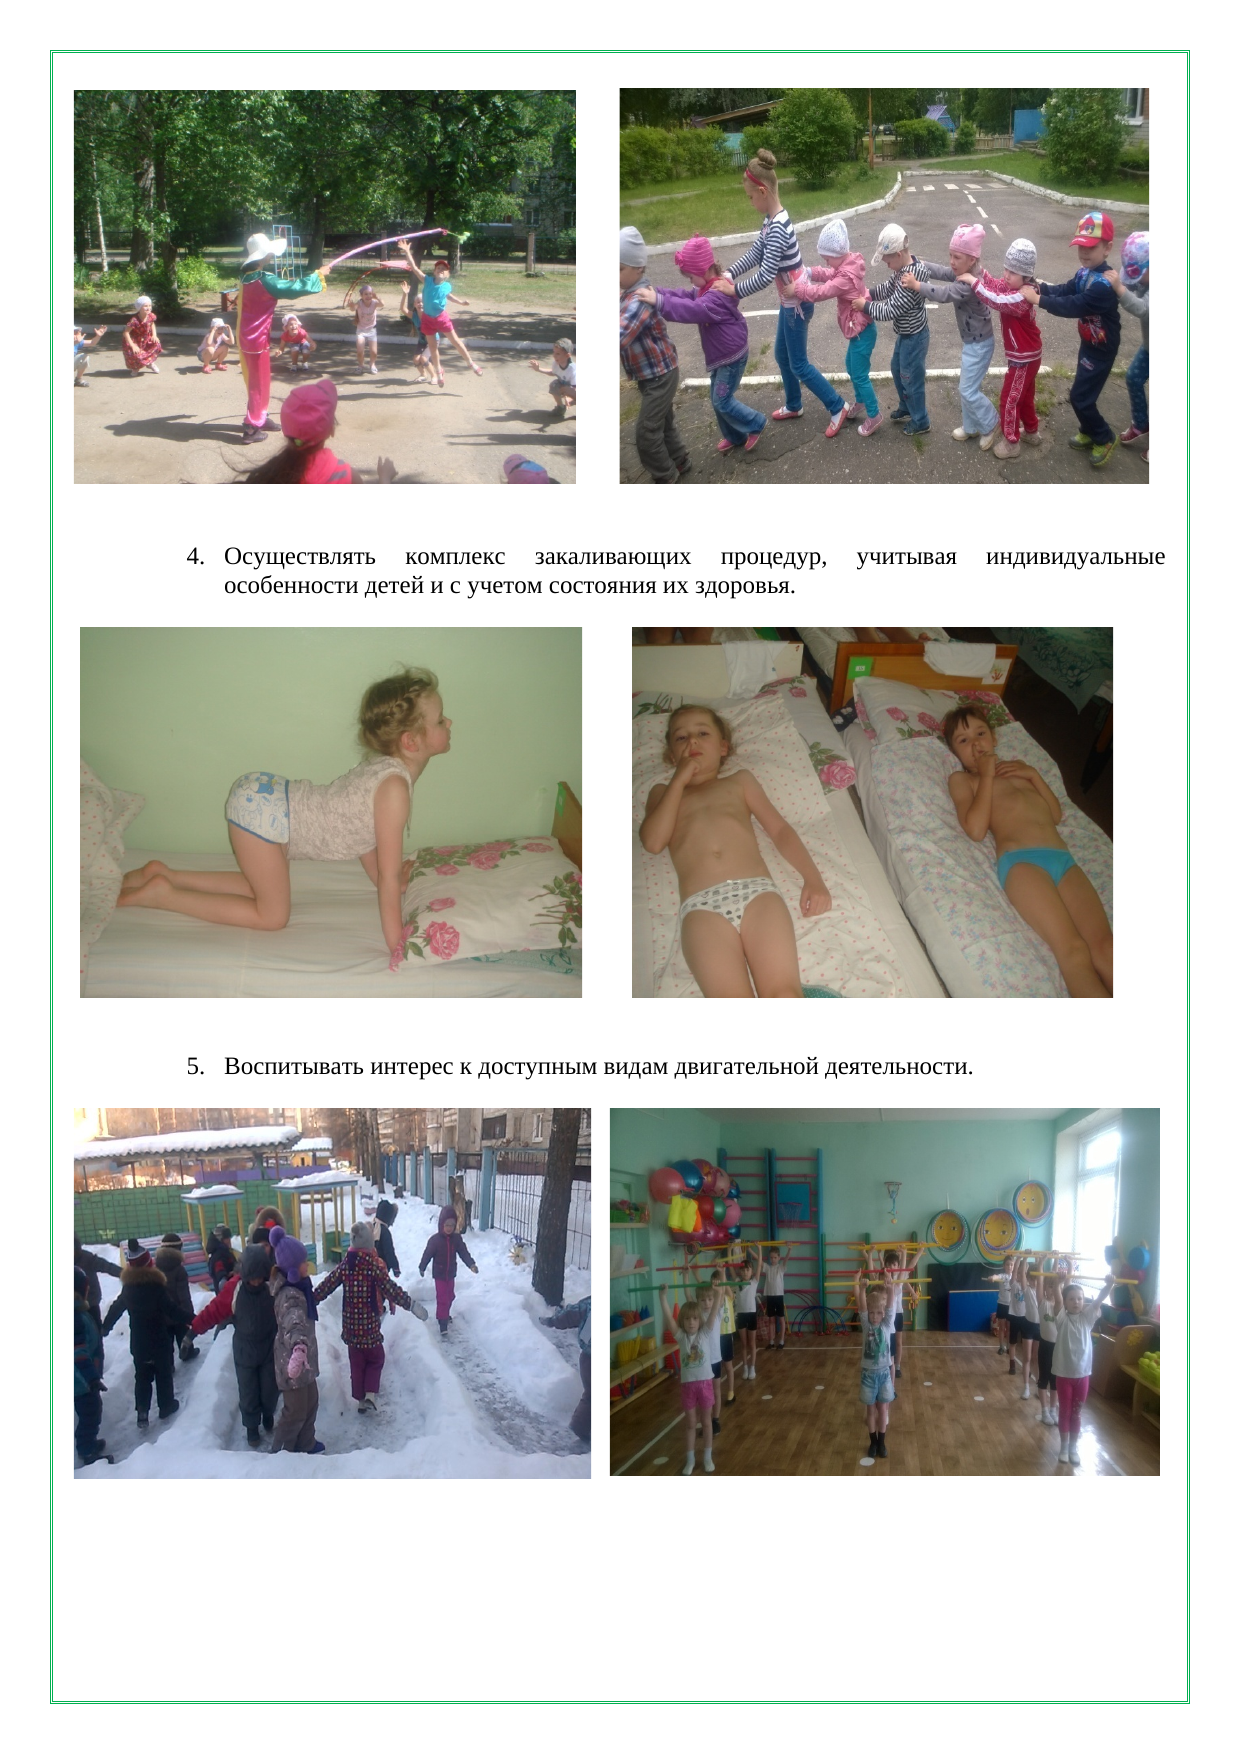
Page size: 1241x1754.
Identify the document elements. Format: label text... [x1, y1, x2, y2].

picture [619, 88, 1150, 484]
picture [73, 1108, 592, 1479]
picture [609, 1108, 1160, 1476]
picture [80, 627, 583, 998]
picture [632, 627, 1114, 998]
list Воспитывать интерес к доступным видам двигательной деятельности. [186, 1051, 1167, 1080]
list Осуществлять комплекс закаливающих процедур, учитывая индивидуальные особенности детей и с учетом состояния их здоровья. [186, 541, 1167, 599]
picture [73, 90, 576, 484]
